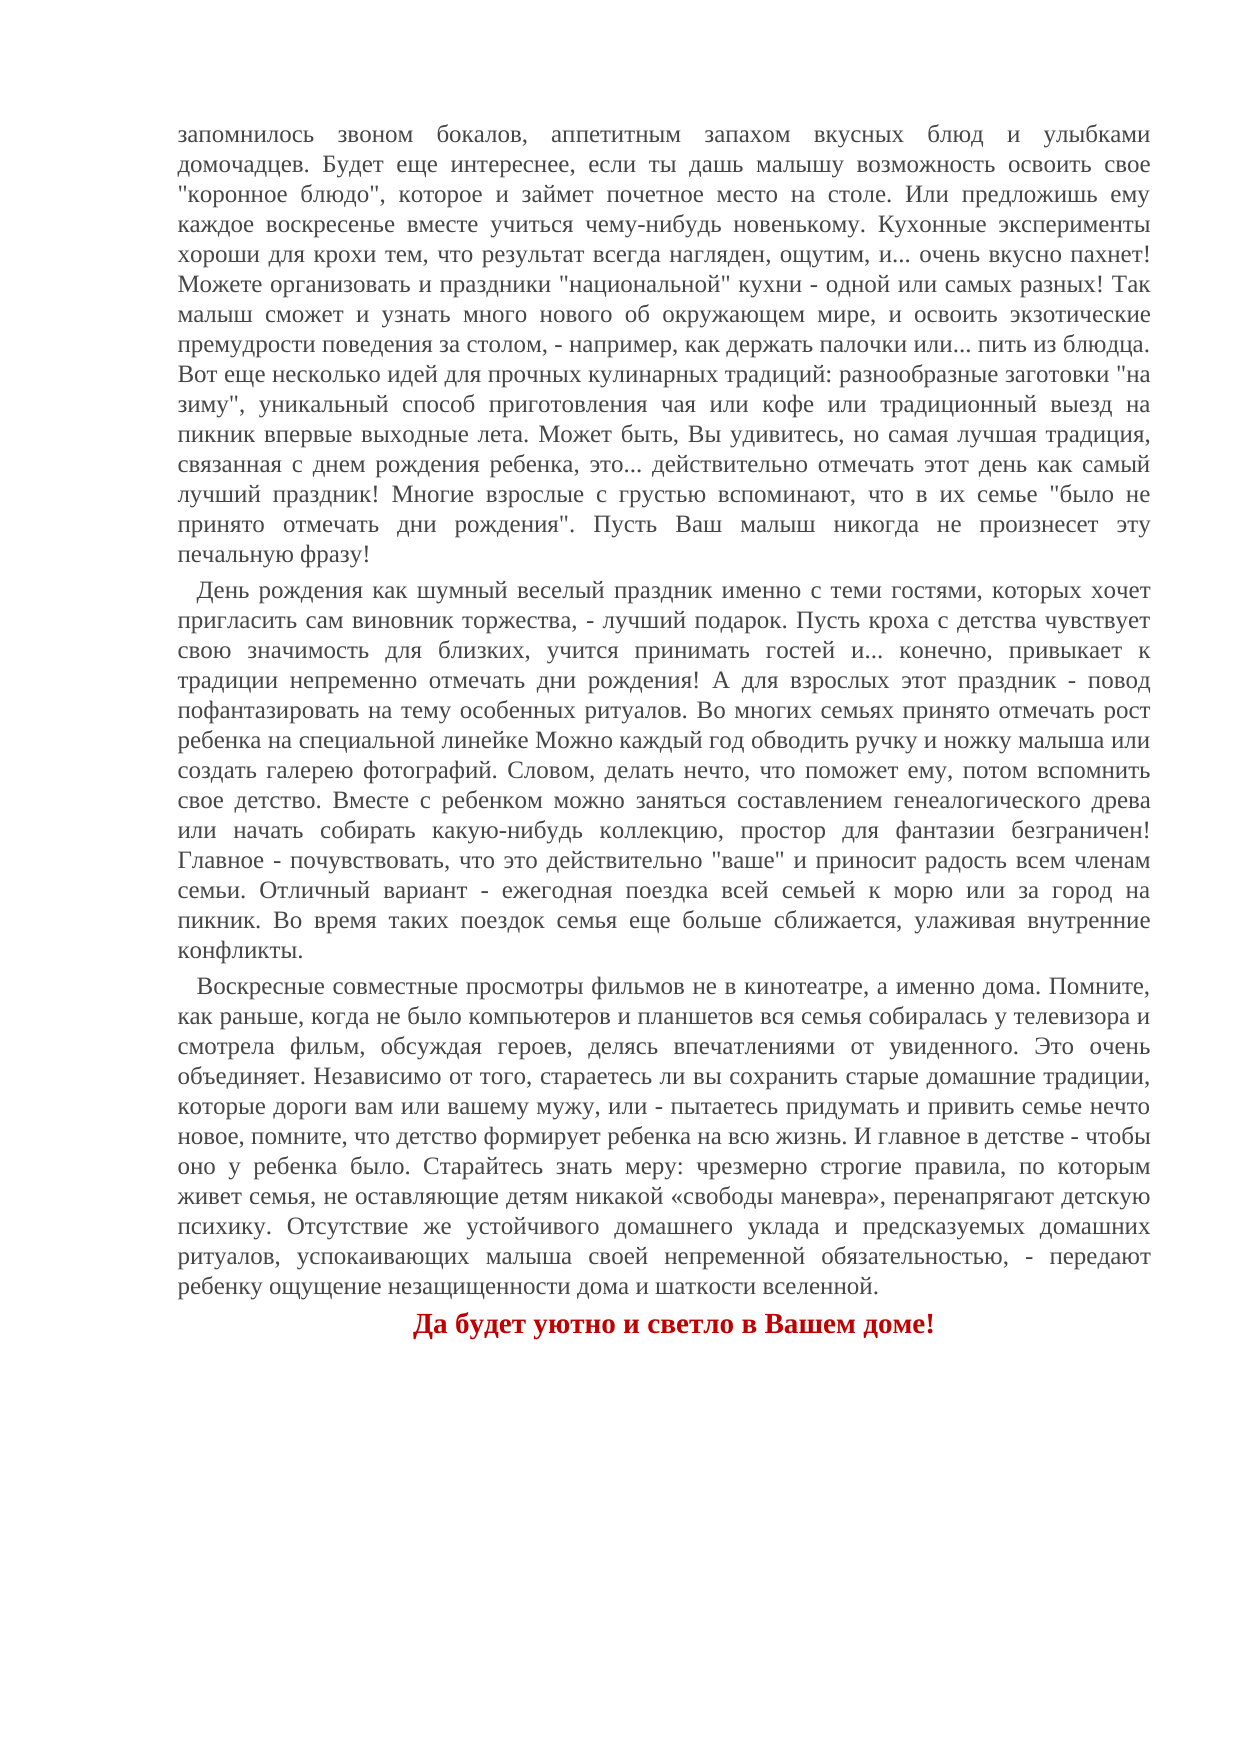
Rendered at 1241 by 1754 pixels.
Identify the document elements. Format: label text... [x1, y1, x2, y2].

text Воскресные совместные просмотры фильмов не в кинотеатре, а именно дома. Помните, как раньше, когда не было компьютеров и планшетов вся семья собиралась у телевизора и смотрела фильм, обсуждая героев, делясь впечатлениями от увиденного. Это очень объединяет. Независимо от того, стараетесь ли вы сохранить старые домашние традиции, которые дороги вам или вашему мужу, или - пытаетесь придумать и привить семье нечто новое, помните, что детство формирует ребенка на всю жизнь. И главное в детстве - чтобы оно у ребенка было. Старайтесь знать меру: чрезмерно строгие правила, по которым живет семья, не оставляющие детям никакой «свободы маневра», перенапрягают детскую психику. Отсутствие же устойчивого домашнего уклада и предсказуемых домашних ритуалов, успокаивающих малыша своей непременной обязательностью, - передают ребенку ощущение незащищенности дома и шаткости вселенной. [177, 970, 1152, 1300]
text Да будет уютно и светло в Вашем доме! [177, 1306, 1152, 1340]
text День рождения как шумный веселый праздник именно с теми гостями, которых хочет пригласить сам виновник торжества, - лучший подарок. Пусть кроха с детства чувствует свою значимость для близких, учится принимать гостей и... конечно, привыкает к традиции непременно отмечать дни рождения! А для взрослых этот праздник - повод пофантазировать на тему особенных ритуалов. Во многих семьях принято отмечать рост ребенка на специальной линейке Можно каждый год обводить ручку и ножку малыша или создать галерею фотографий. Словом, делать нечто, что поможет ему, потом вспомнить свое детство. Вместе с ребенком можно заняться составлением генеалогического древа или начать собирать какую-нибудь коллекцию, простор для фантазии безграничен! Главное - почувствовать, что это действительно "ваше" и приносит радость всем членам семьи. Отличный вариант - ежегодная поездка всей семьей к морю или за город на пикник. Во время таких поездок семья еще больше сближается, улаживая внутренние конфликты. [177, 574, 1152, 964]
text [177, 118, 1152, 568]
